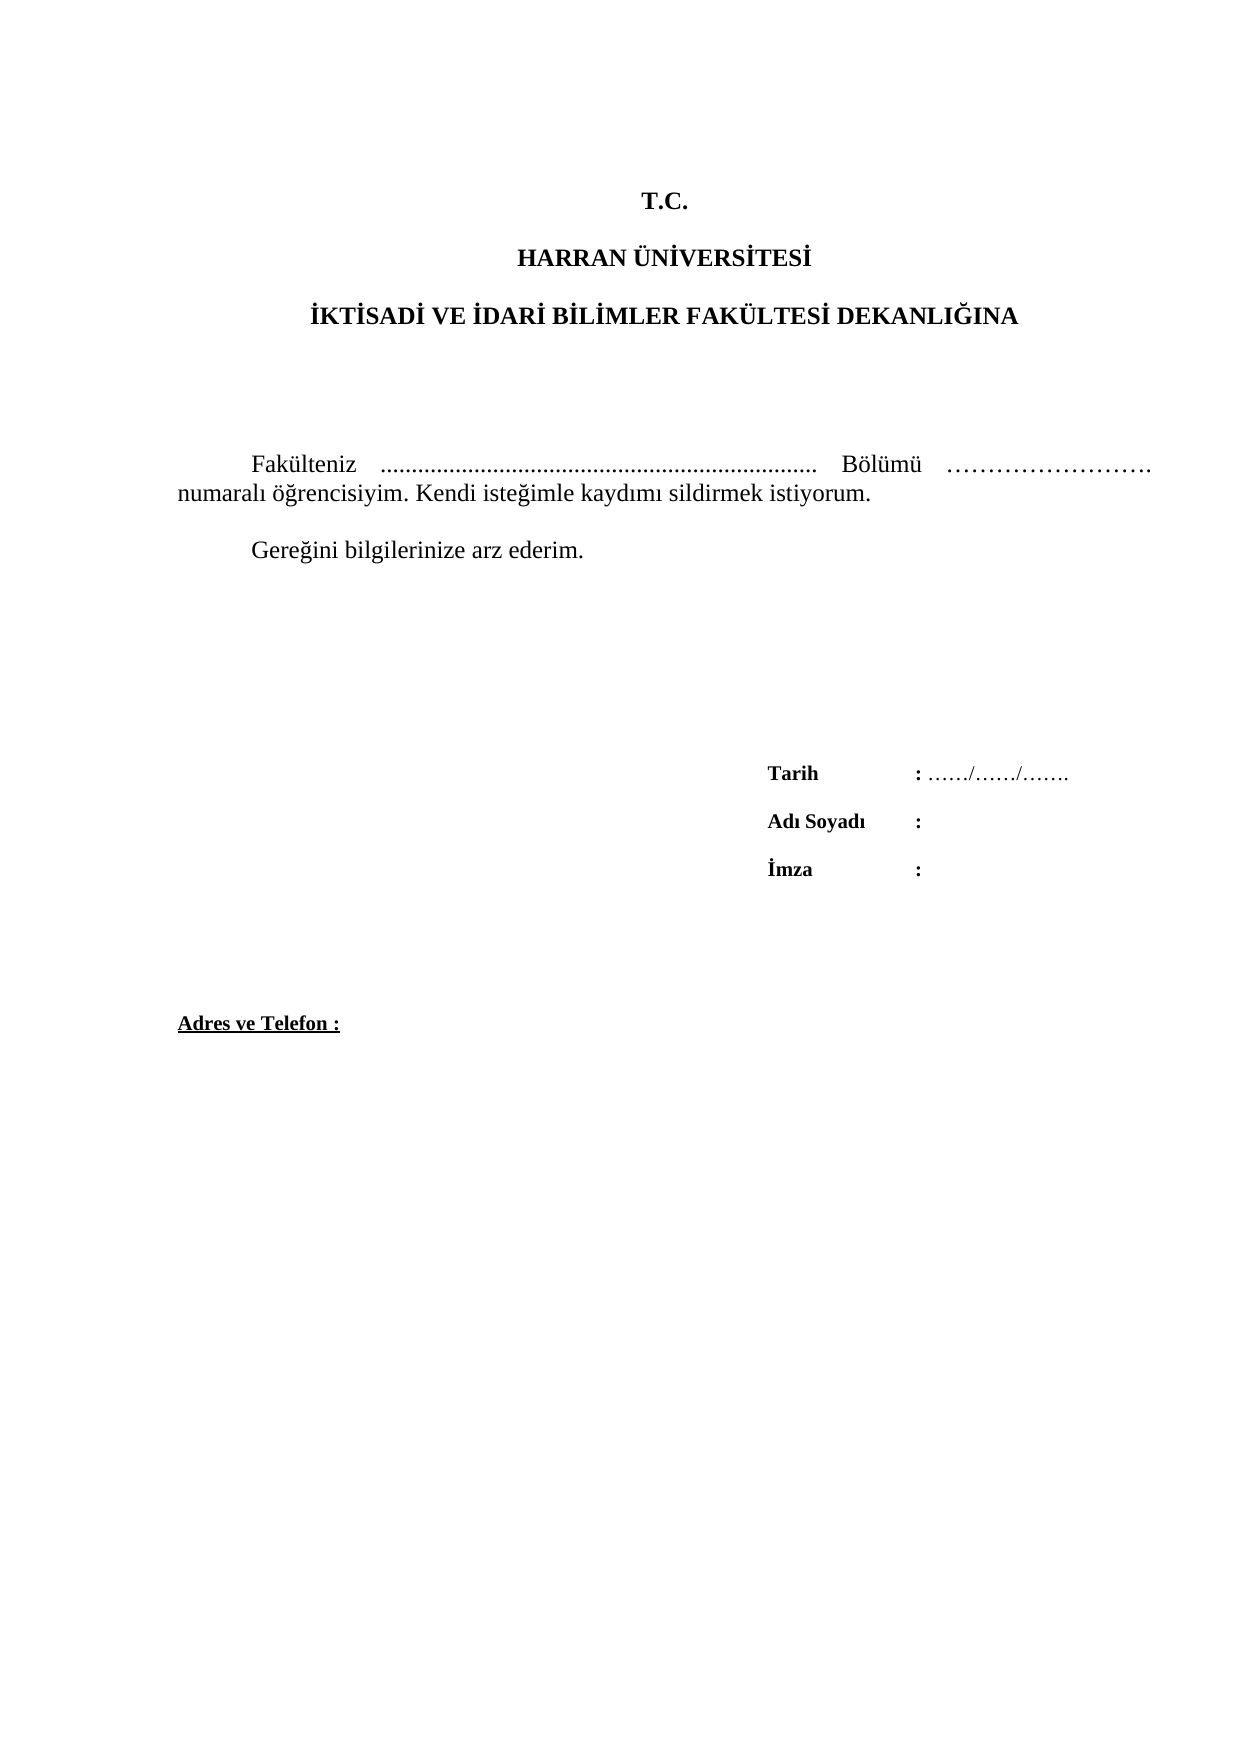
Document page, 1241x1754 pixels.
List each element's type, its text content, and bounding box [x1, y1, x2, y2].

text İmza : [767, 857, 1163, 881]
text İKTİSADİ VE İDARİ BİLİMLER FAKÜLTESİ DEKANLIĞINA [308, 301, 1021, 329]
text Adres ve Telefon : [177, 1011, 1163, 1035]
text HARRAN ÜNİVERSİTESİ [308, 243, 1021, 272]
subtitle T.C. [308, 186, 1021, 214]
text Adı Soyadı : [767, 809, 1163, 833]
text Gereğini bilgilerinize arz ederim. [251, 535, 1163, 564]
text numaralı öğrencisiyim. Kendi isteğimle kaydımı sildirmek istiyorum. [177, 478, 1163, 507]
text Fakülteniz ...................................................................... Bölümü ……………………. [251, 449, 1163, 478]
text Tarih : ……/……/……. [767, 761, 1163, 785]
